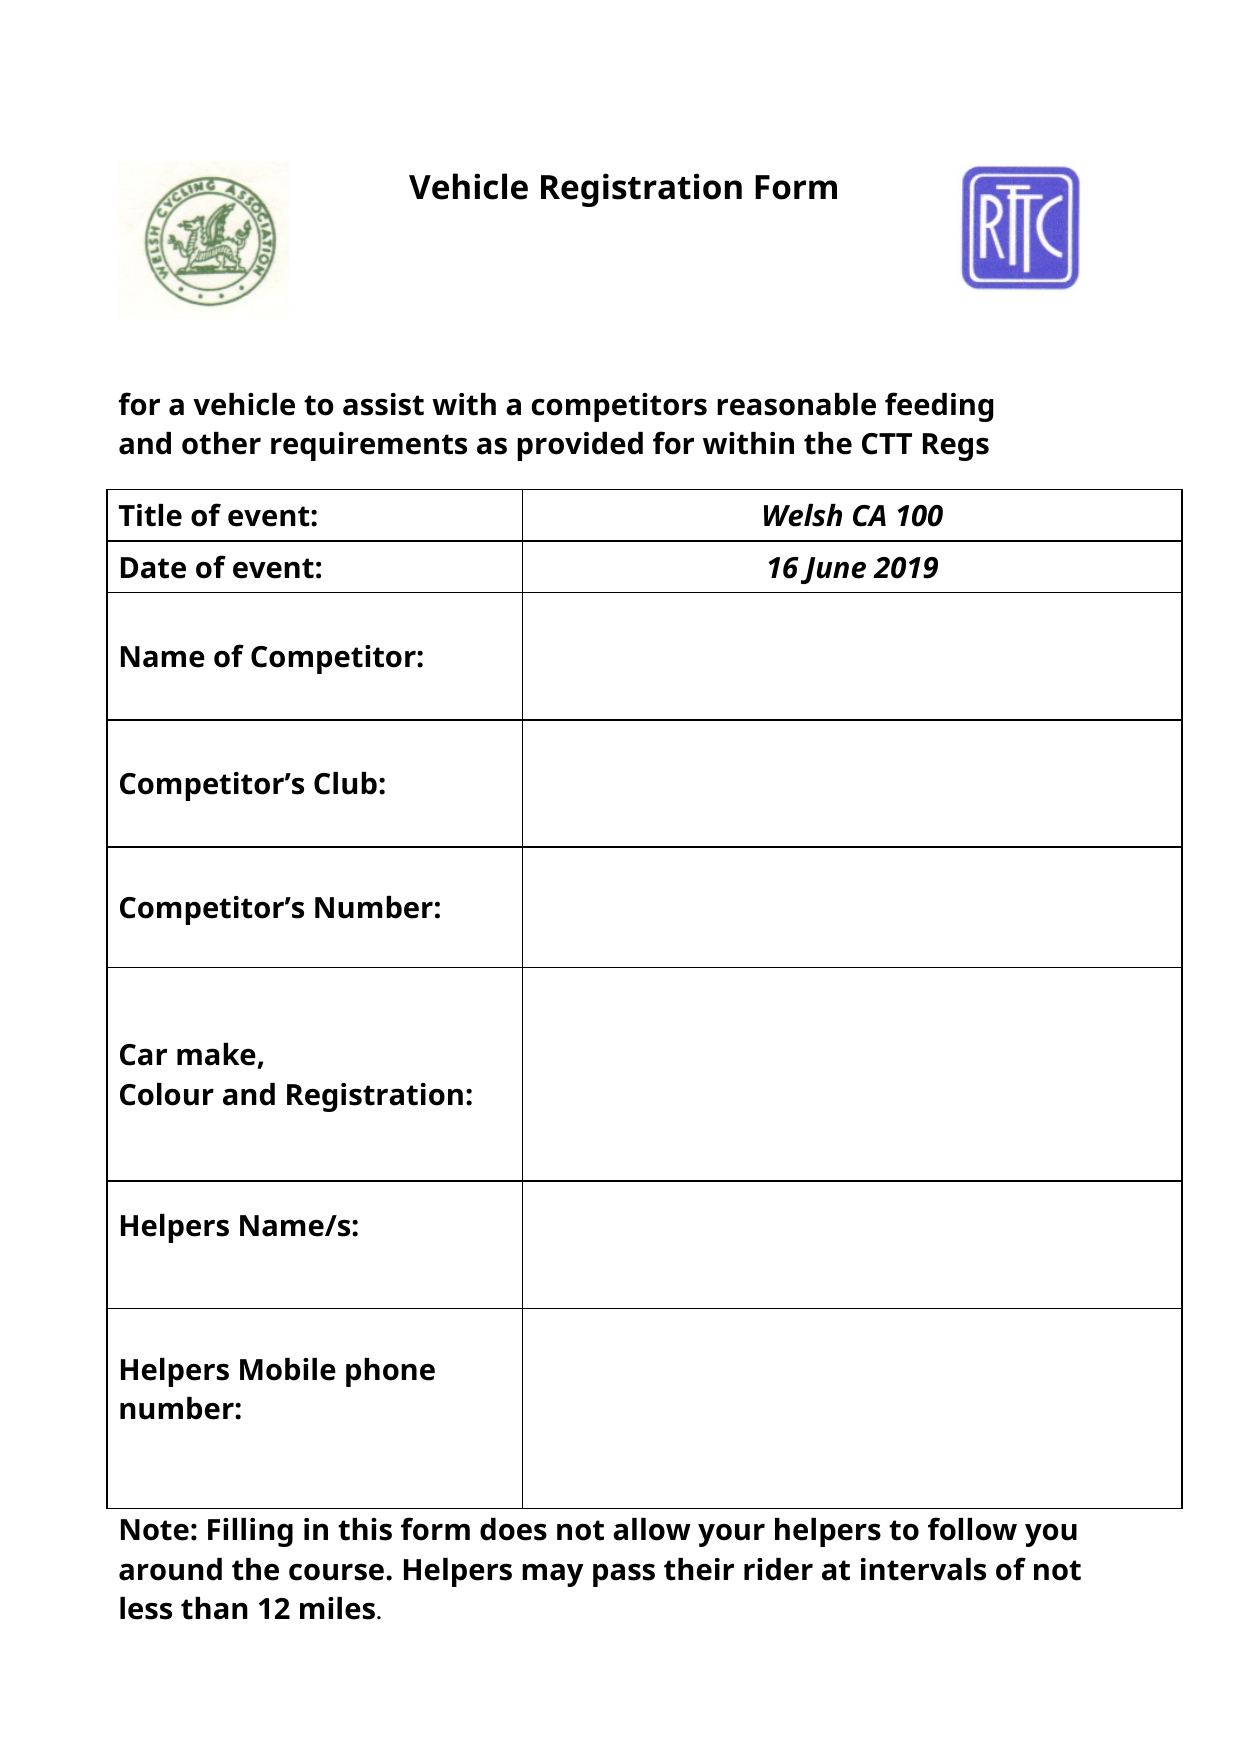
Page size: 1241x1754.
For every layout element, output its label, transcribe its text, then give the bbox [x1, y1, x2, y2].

table_header Vehicle Registration Form [354, 118, 894, 358]
text and other requirements as provided for within the CTT Regs [118, 423, 1122, 463]
table_cell [523, 968, 1181, 1180]
text for a vehicle to assist with a competitors reasonable feeding [118, 384, 1122, 423]
table_cell Helpers Name/s: [108, 1182, 522, 1308]
table_cell Competitor’s Club: [108, 721, 522, 846]
picture [956, 163, 1086, 301]
table_cell Date of event: [108, 542, 522, 592]
table_cell [523, 721, 1181, 846]
table_cell Car make, Colour and Registration: [108, 968, 522, 1180]
text Note: Filling in this form does not allow your helpers to follow you around the course. Helpers may pass their rider at intervals of not less than 12 miles. [118, 1509, 1122, 1628]
table_cell 16 June 2019 [523, 542, 1181, 592]
table_header [895, 118, 1147, 358]
table_header Title of event: [108, 490, 522, 540]
table_cell [523, 1182, 1181, 1308]
table_header Welsh CA 100 [523, 490, 1181, 540]
table_cell [523, 1309, 1181, 1508]
table_cell [523, 593, 1181, 719]
table_cell Helpers Mobile phone number: [108, 1309, 522, 1508]
table_cell Competitor’s Number: [108, 848, 522, 967]
picture [118, 161, 289, 319]
table_header [107, 118, 354, 358]
table_cell Name of Competitor: [108, 593, 522, 719]
table_cell [523, 848, 1181, 967]
